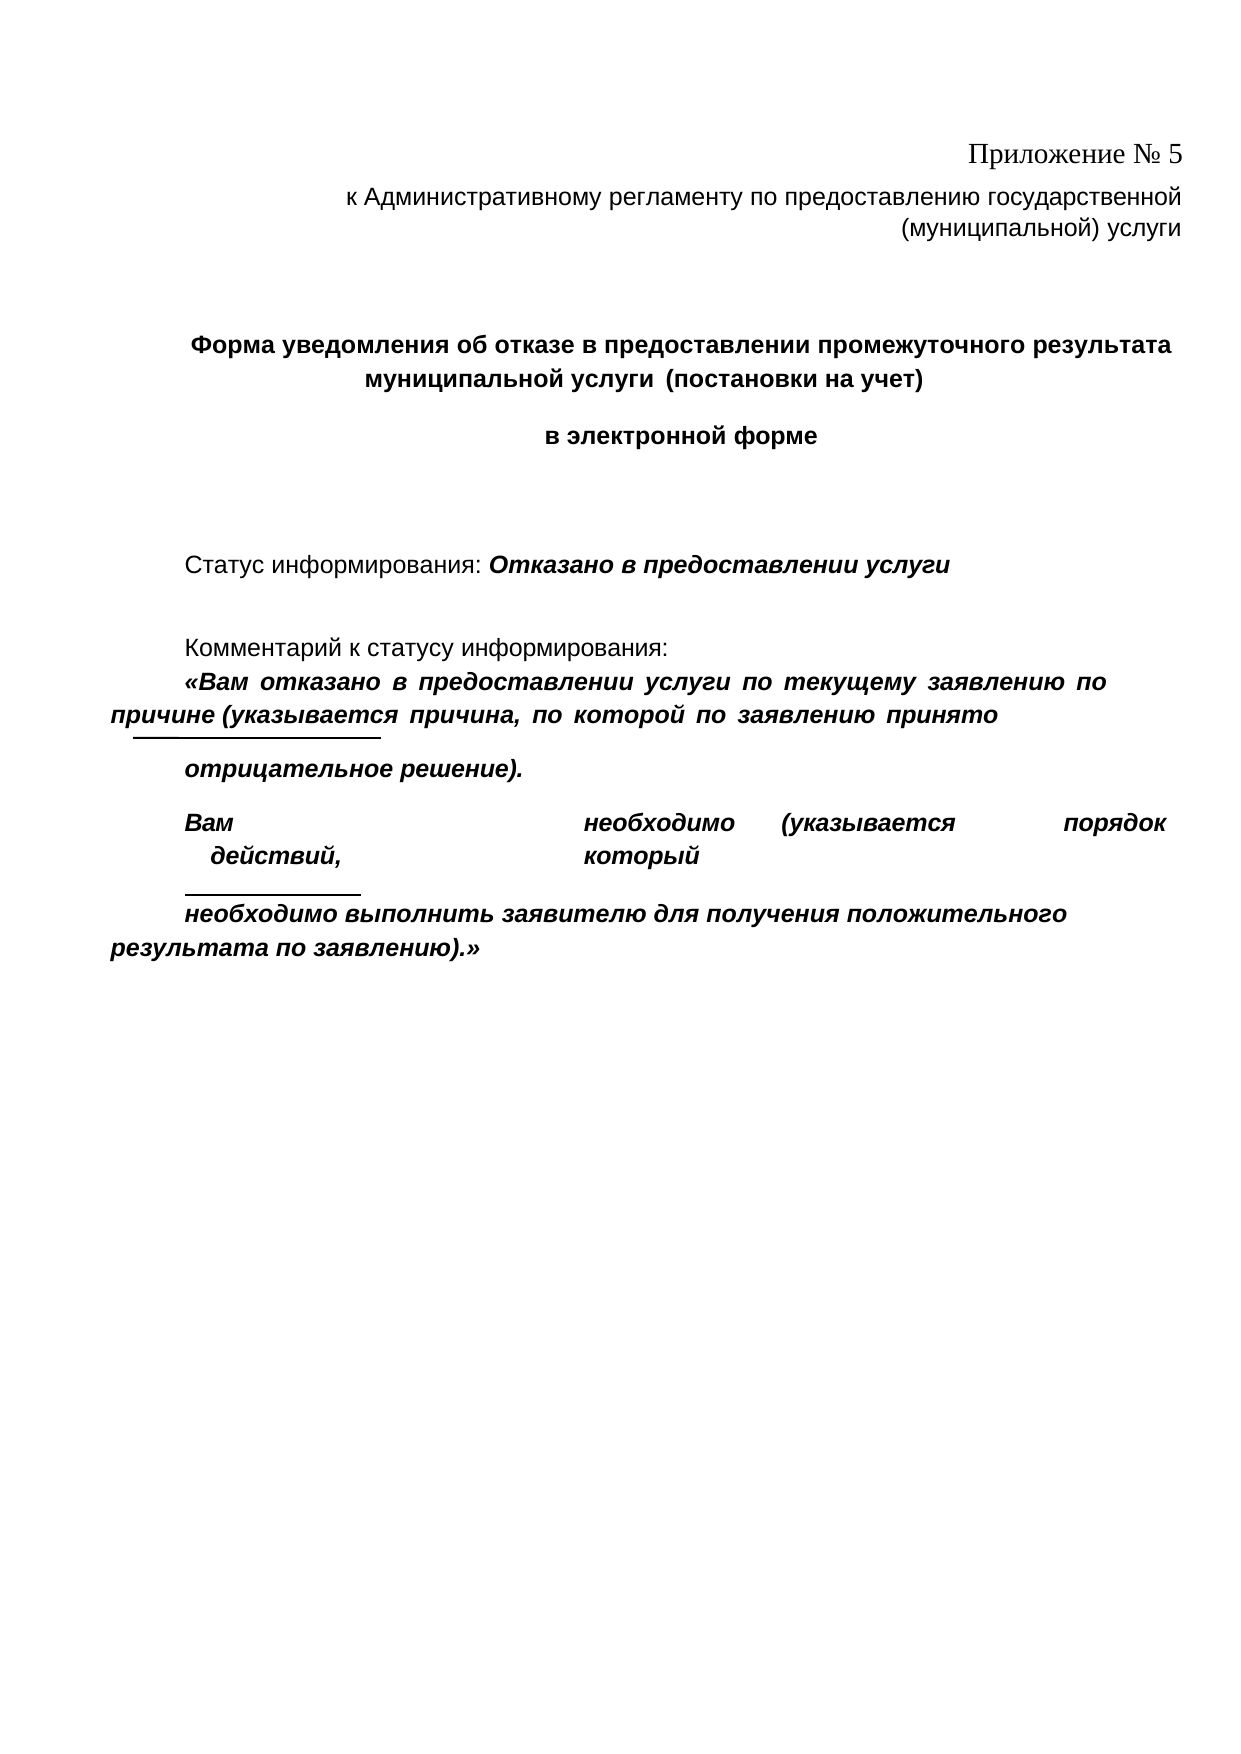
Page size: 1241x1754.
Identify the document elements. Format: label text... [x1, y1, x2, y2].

text Комментарий к статусу информирования: [110, 632, 1217, 661]
text в электронной форме [110, 417, 1177, 451]
text Форма уведомления об отказе в предоставлении промежуточного результата муниципальной услуги (постановки на учет) [110, 331, 1177, 392]
text необходимо выполнить заявителю для получения положительного результата по заявлению).» [110, 899, 1182, 961]
text отрицательное решение). [110, 754, 1217, 782]
text Вам необходимо (указывается порядок действий, который [110, 808, 1217, 869]
text (муниципальной) услуги [110, 210, 1181, 244]
text к Административному регламенту по предоставлению государственной [110, 181, 1182, 210]
text «Вам отказано в предоставлении услуги по текущему заявлению по причине (указывается причина, по которой по заявлению принято [110, 667, 1217, 729]
text Статус информирования: Отказано в предоставлении услуги [110, 550, 1217, 578]
